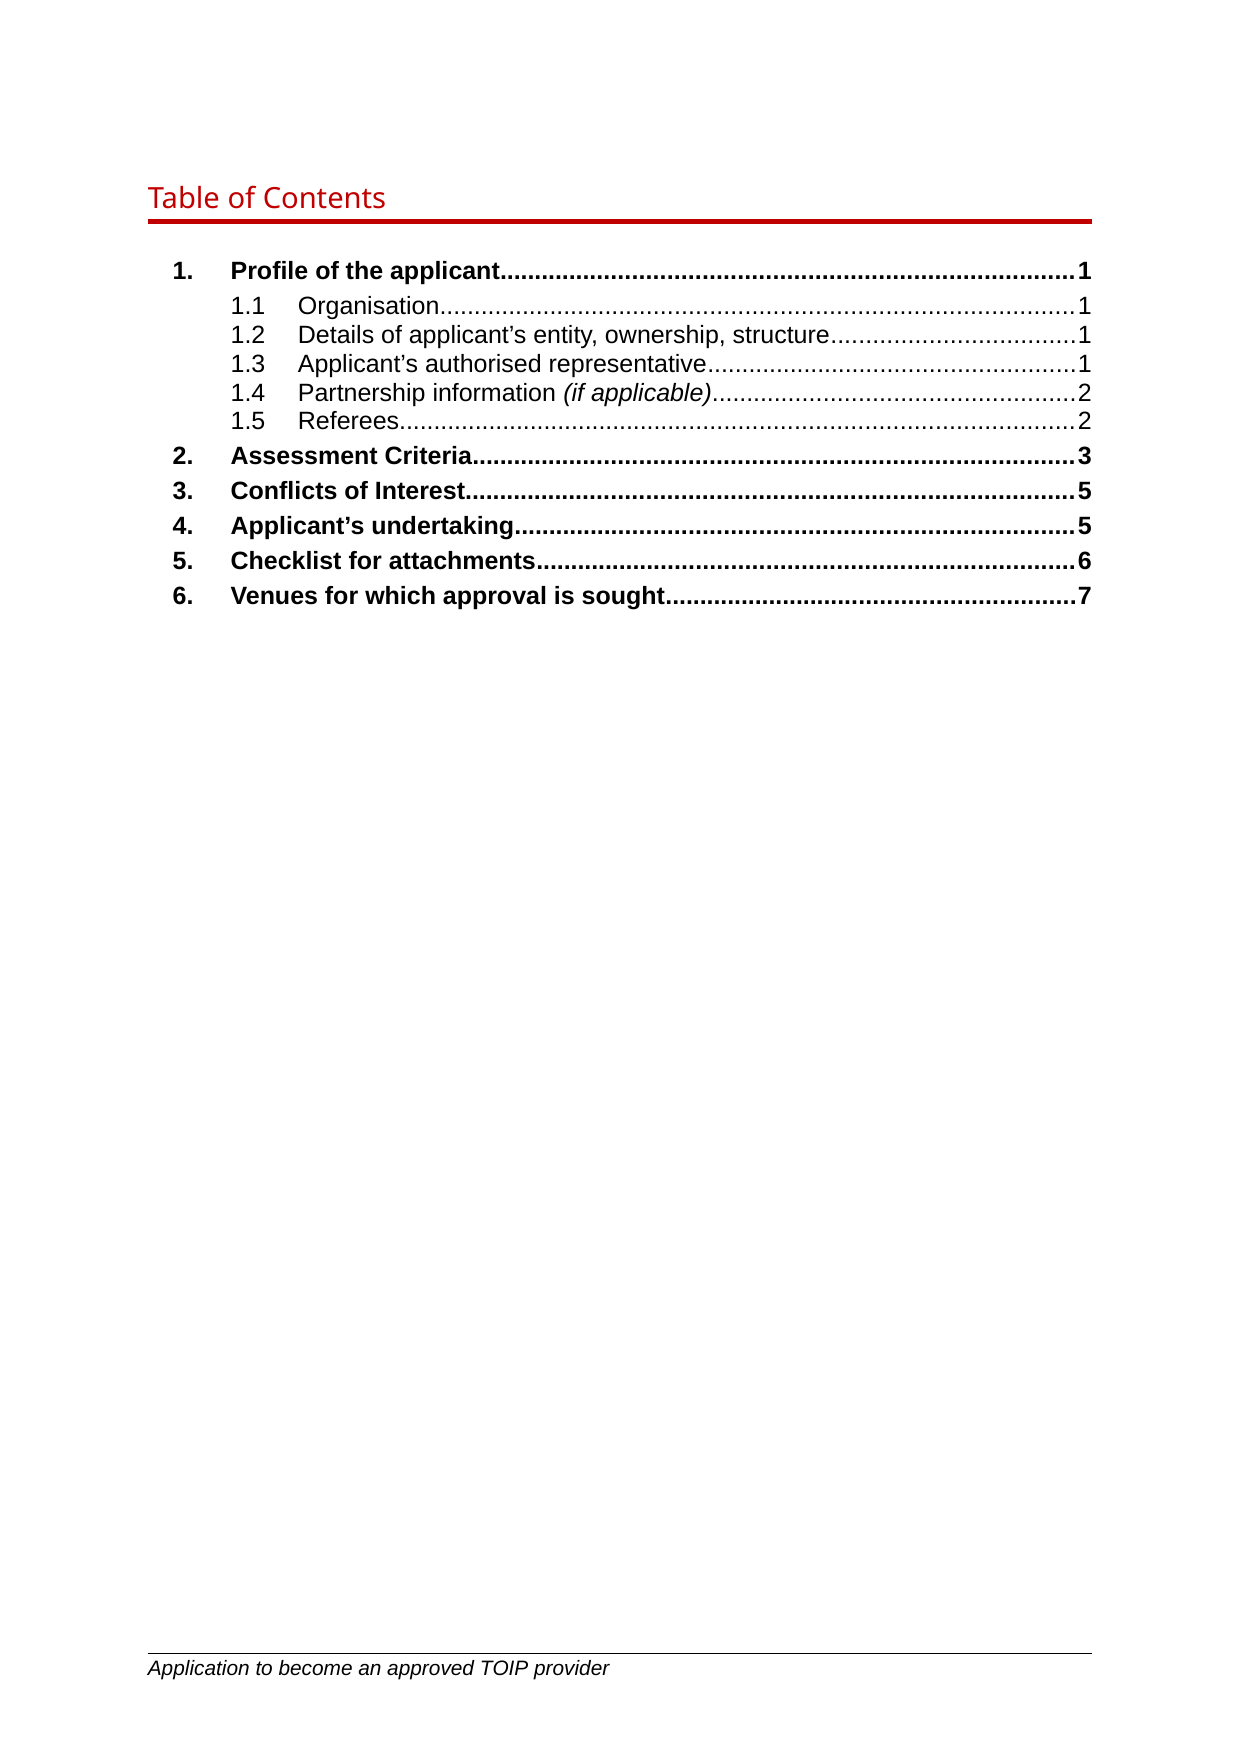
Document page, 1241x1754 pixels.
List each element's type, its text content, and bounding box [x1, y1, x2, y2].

text 1.4 Partnership information (if applicable) 2 [230, 377, 1092, 406]
text 1.3 Applicant’s authorised representative 1 [230, 349, 1092, 377]
text 2. Assessment Criteria 3 [172, 441, 1092, 470]
subtitle Table of Contents [148, 177, 1092, 219]
text 6. Venues for which approval is sought 7 [172, 581, 1092, 610]
text 1.1 Organisation 1 [230, 291, 1092, 320]
text 1. Profile of the applicant 1 [172, 256, 1092, 285]
text 4. Applicant’s undertaking 5 [172, 511, 1092, 540]
text 1.2 Details of applicant’s entity, ownership, structure 1 [230, 320, 1092, 349]
text 1.5 Referees 2 [230, 406, 1092, 435]
text 3. Conflicts of Interest 5 [172, 476, 1092, 505]
text 5. Checklist for attachments 6 [172, 546, 1092, 575]
